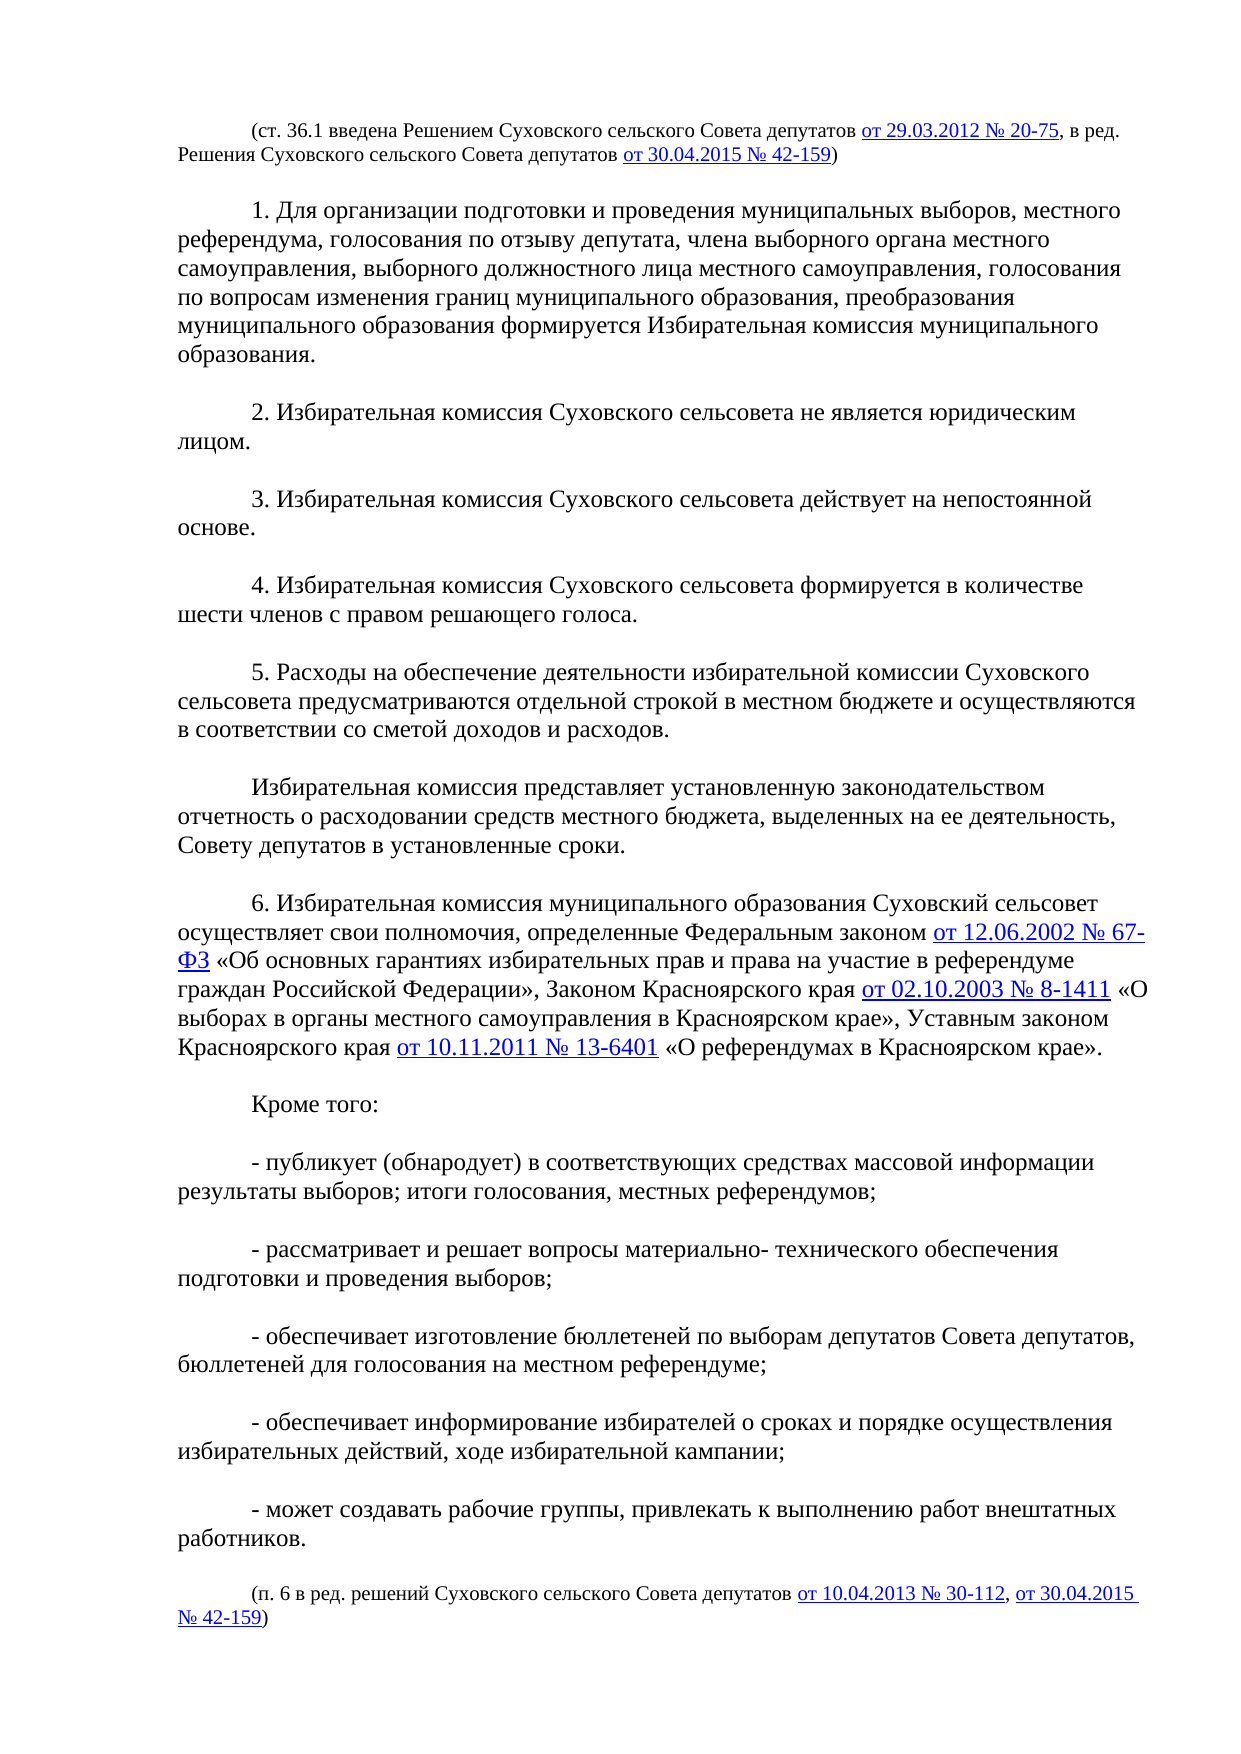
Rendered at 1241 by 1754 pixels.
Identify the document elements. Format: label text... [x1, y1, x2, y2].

text - рассматривает и решает вопросы материально- технического обеспечения подготовки и проведения выборов; [177, 1234, 1152, 1292]
text 5. Расходы на обеспечение деятельности избирательной комиссии Суховского сельсовета предусматриваются отдельной строкой в местном бюджете и осуществляются в соответствии со сметой доходов и расходов. [177, 657, 1152, 743]
text (ст. 36.1 введена Решением Суховского сельского Совета депутатов от 29.03.2012 № 20-75, в ред. Решения Суховского сельского Совета депутатов от 30.04.2015 № 42-159) [177, 118, 1152, 166]
text - публикует (обнародует) в соответствующих средствах массовой информации результаты выборов; итоги голосования, местных референдумов; [177, 1147, 1152, 1205]
text - обеспечивает информирование избирателей о сроках и порядке осуществления избирательных действий, ходе избирательной кампании; [177, 1407, 1152, 1465]
text 3. Избирательная комиссия Суховского сельсовета действует на непостоянной основе. [177, 484, 1152, 541]
text 4. Избирательная комиссия Суховского сельсовета формируется в количестве шести членов с правом решающего голоса. [177, 570, 1152, 628]
text Избирательная комиссия представляет установленную законодательством отчетность о расходовании средств местного бюджета, выделенных на ее деятельность, Совету депутатов в установленные сроки. [177, 772, 1152, 859]
text 6. Избирательная комиссия муниципального образования Суховский сельсовет осуществляет свои полномочия, определенные Федеральным законом от 12.06.2002 № 67-ФЗ «Об основных гарантиях избирательных прав и права на участие в референдуме граждан Российской Федерации», Законом Красноярского края от 02.10.2003 № 8-1411 «О выборах в органы местного самоуправления в Красноярском крае», Уставным законом Красноярского края от 10.11.2011 № 13-6401 «О референдумах в Красноярском крае». [177, 888, 1152, 1060]
text (п. 6 в ред. решений Суховского сельского Совета депутатов от 10.04.2013 № 30-112, от 30.04.2015 № 42-159) [177, 1581, 1152, 1629]
text Кроме того: [177, 1089, 1152, 1118]
text - обеспечивает изготовление бюллетеней по выборам депутатов Совета депутатов, бюллетеней для голосования на местном референдуме; [177, 1321, 1152, 1378]
text 2. Избирательная комиссия Суховского сельсовета не является юридическим лицом. [177, 397, 1152, 454]
text - может создавать рабочие группы, привлекать к выполнению работ внештатных работников. [177, 1494, 1152, 1552]
text 1. Для организации подготовки и проведения муниципальных выборов, местного референдума, голосования по отзыву депутата, члена выборного органа местного самоуправления, выборного должностного лица местного самоуправления, голосования по вопросам изменения границ муниципального образования, преобразования муниципального образования формируется Избирательная комиссия муниципального образования. [177, 195, 1152, 368]
